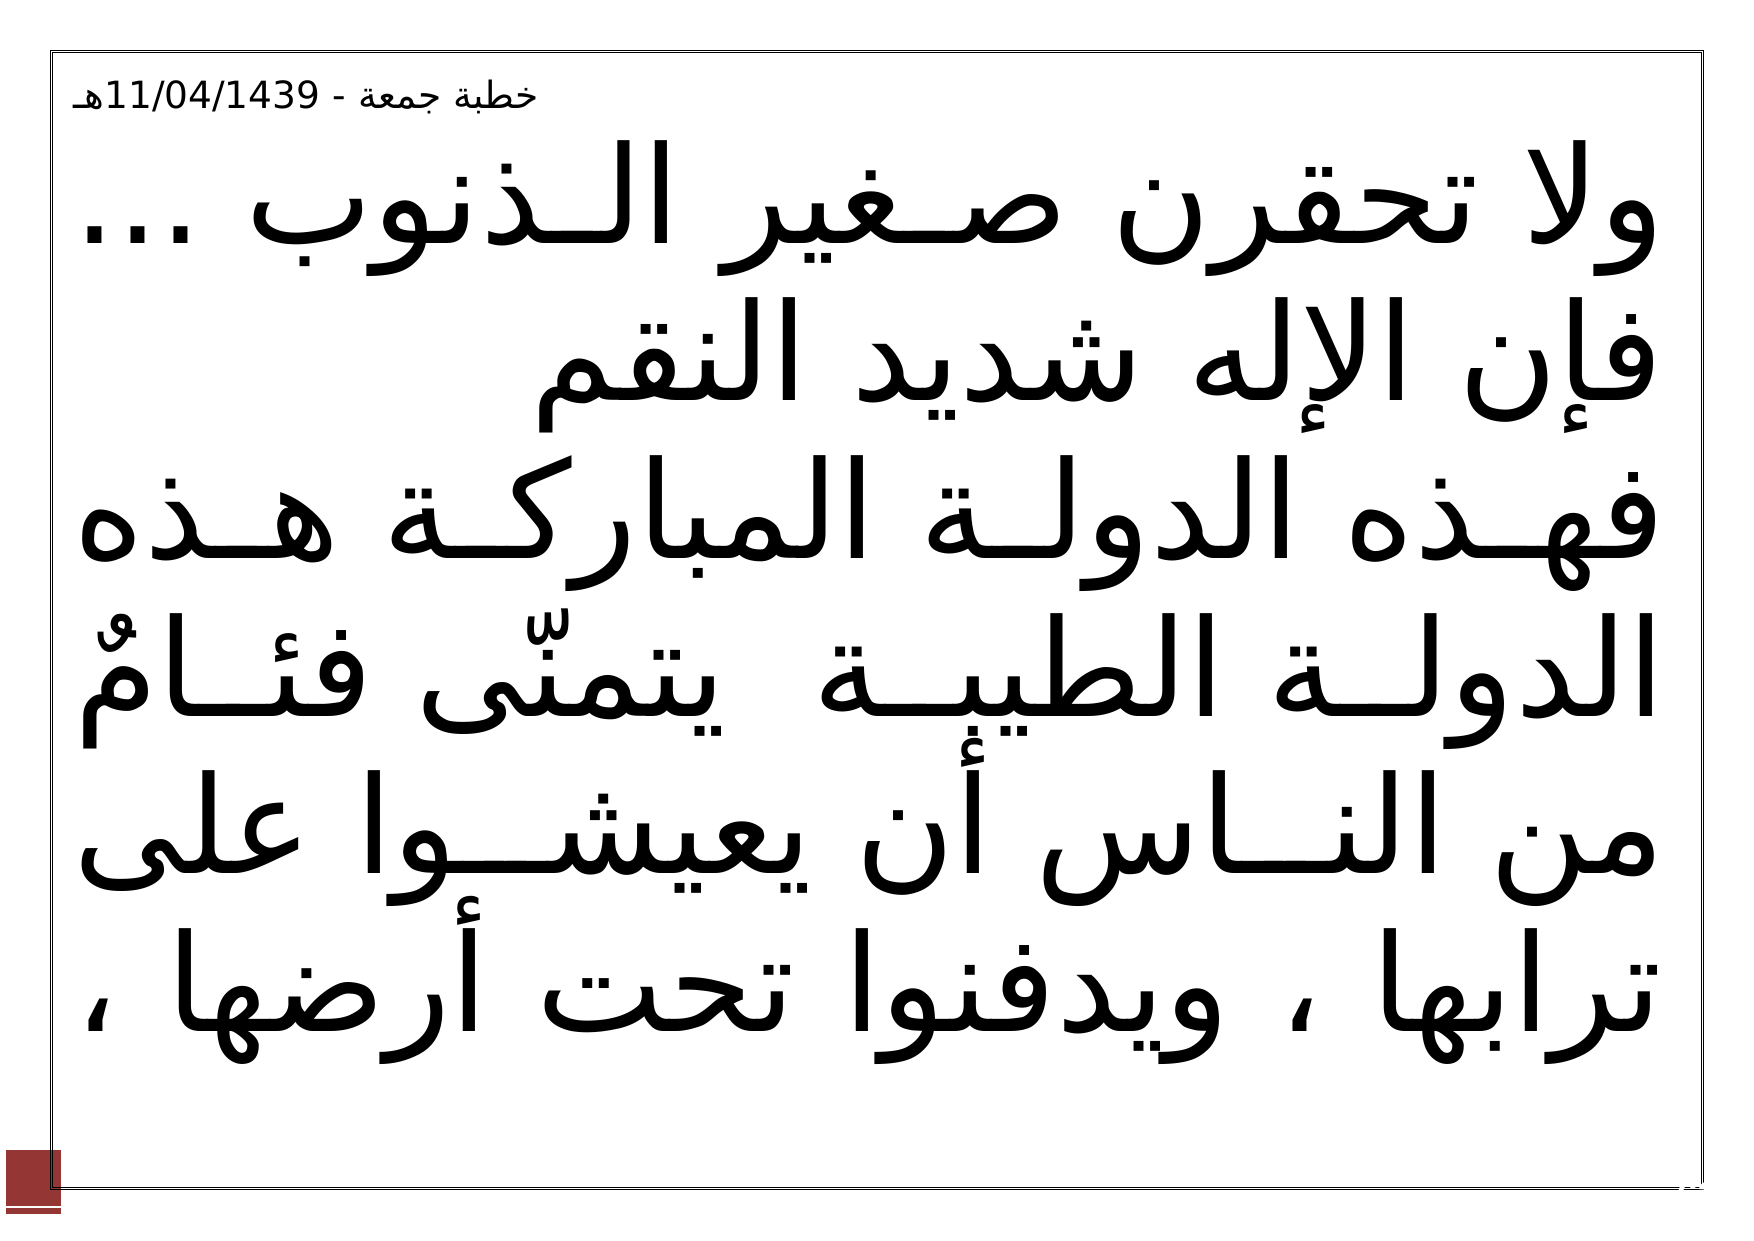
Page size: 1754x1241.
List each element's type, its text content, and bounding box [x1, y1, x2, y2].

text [74, 433, 1665, 1063]
text ولا تحقرن صغير الذنوب ... فإن الإله شديد النقم [74, 117, 1665, 433]
